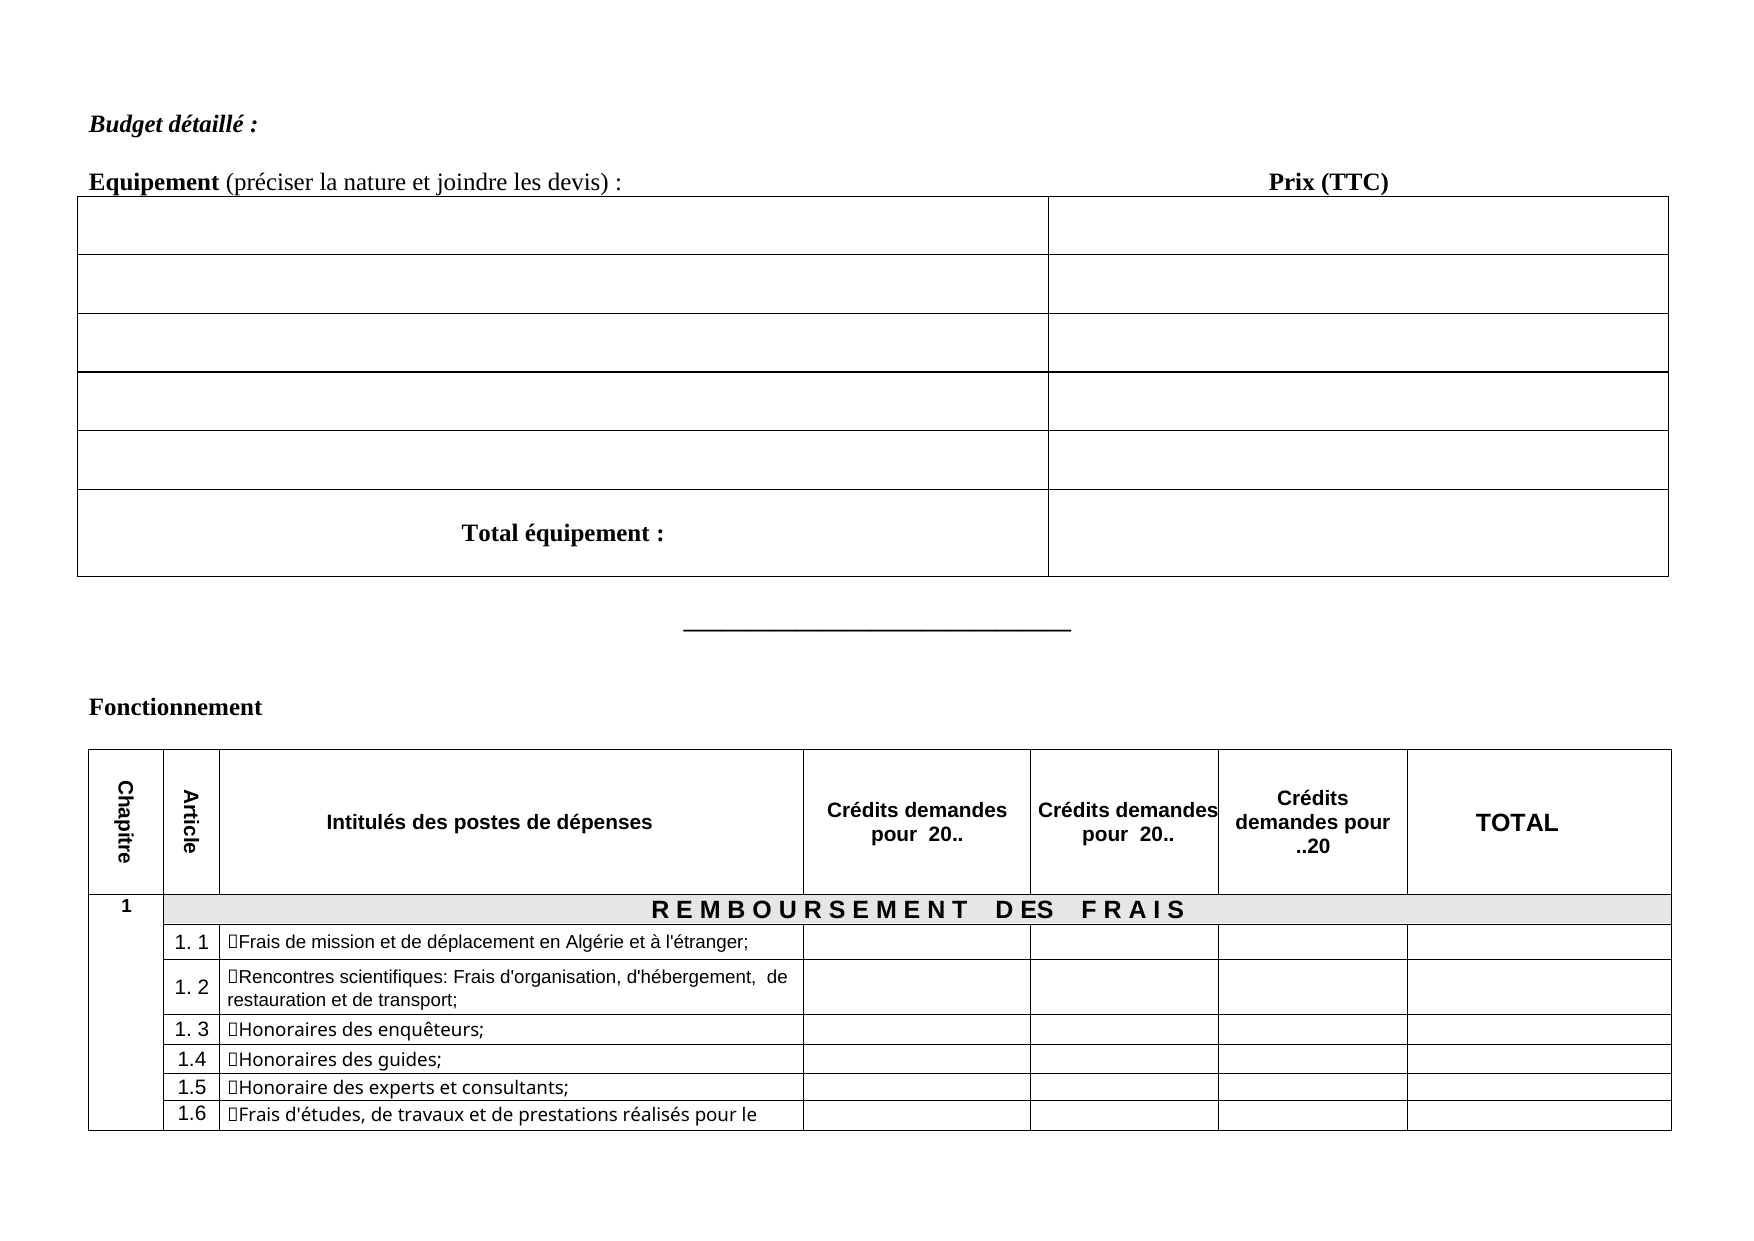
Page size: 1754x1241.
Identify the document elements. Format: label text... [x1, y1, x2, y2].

table_cell [804, 925, 1030, 959]
table_cell 1.4 [164, 1045, 219, 1073]
table_cell [1031, 925, 1218, 959]
table_cell Frais de mission et de déplacement en Algérie et à l'étranger; [220, 925, 803, 959]
table_cell 1.6 [164, 1101, 219, 1129]
table_cell [1219, 960, 1407, 1014]
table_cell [220, 1101, 803, 1129]
table_header Article [164, 750, 219, 894]
table_cell Honoraires des enquêteurs; [220, 1015, 803, 1043]
table_cell [78, 373, 1048, 430]
table_cell 1. 2 [164, 960, 219, 1014]
table_cell Honoraires des guides; [220, 1045, 803, 1073]
table_header Crédits demandes pour 20.. [1219, 750, 1407, 894]
table_cell [1408, 925, 1671, 959]
text Fonctionnement [89, 692, 1665, 721]
table_cell [804, 1101, 1030, 1129]
table_cell [1408, 1045, 1671, 1073]
table_cell 1. 3 [164, 1015, 219, 1043]
table_cell [1049, 490, 1668, 576]
table_header TOTAL [1408, 750, 1671, 894]
table_cell Honoraire des experts et consultants; [220, 1074, 803, 1100]
table_header Crédits demandes pour 20.. [1031, 750, 1218, 894]
table_cell [1408, 1074, 1671, 1100]
table_cell R E M B O U R S E M E N T D ES F R A I S [164, 895, 1671, 923]
table_header Crédits demandes pour 20.. [804, 750, 1030, 894]
subtitle Budget détaillé : [89, 109, 1665, 138]
table_cell [78, 431, 1048, 488]
table_cell [1408, 1015, 1671, 1043]
table_cell [1408, 1101, 1671, 1129]
table_cell [1219, 1045, 1407, 1073]
table_cell [1031, 1101, 1218, 1129]
table_cell [804, 1045, 1030, 1073]
table_cell 1 [89, 895, 163, 1129]
table_cell 1.5 [164, 1074, 219, 1100]
table_cell [1219, 1101, 1407, 1129]
table_cell [1031, 1015, 1218, 1043]
text _______________________________ [89, 606, 1665, 634]
table_cell [1219, 1074, 1407, 1100]
table_cell [78, 255, 1048, 313]
table_cell [1219, 925, 1407, 959]
table_cell [804, 1074, 1030, 1100]
text Equipement (préciser la nature et joindre les devis) : Prix (TTC) [89, 167, 1665, 196]
table_header Chapitre [89, 750, 163, 894]
table_cell [1219, 1015, 1407, 1043]
table_cell [78, 314, 1048, 371]
table_cell [804, 960, 1030, 1014]
table_cell Total équipement : [78, 490, 1048, 576]
table_cell [1031, 1074, 1218, 1100]
table_cell [1049, 373, 1668, 430]
table_cell 1. 1 [164, 925, 219, 959]
table_cell [1408, 960, 1671, 1014]
table_header Intitulés des postes de dépenses [220, 750, 803, 894]
table_cell [1049, 255, 1668, 313]
table_cell [1049, 431, 1668, 488]
table_cell [1031, 1045, 1218, 1073]
table_header [78, 197, 1048, 254]
table_cell Rencontres scientifiques: Frais d'organisation, d'hébergement, de restauration et de transport; [220, 960, 803, 1014]
table_cell [804, 1015, 1030, 1043]
table_cell [1049, 314, 1668, 371]
table_header [1049, 197, 1668, 254]
table_cell [1031, 960, 1218, 1014]
